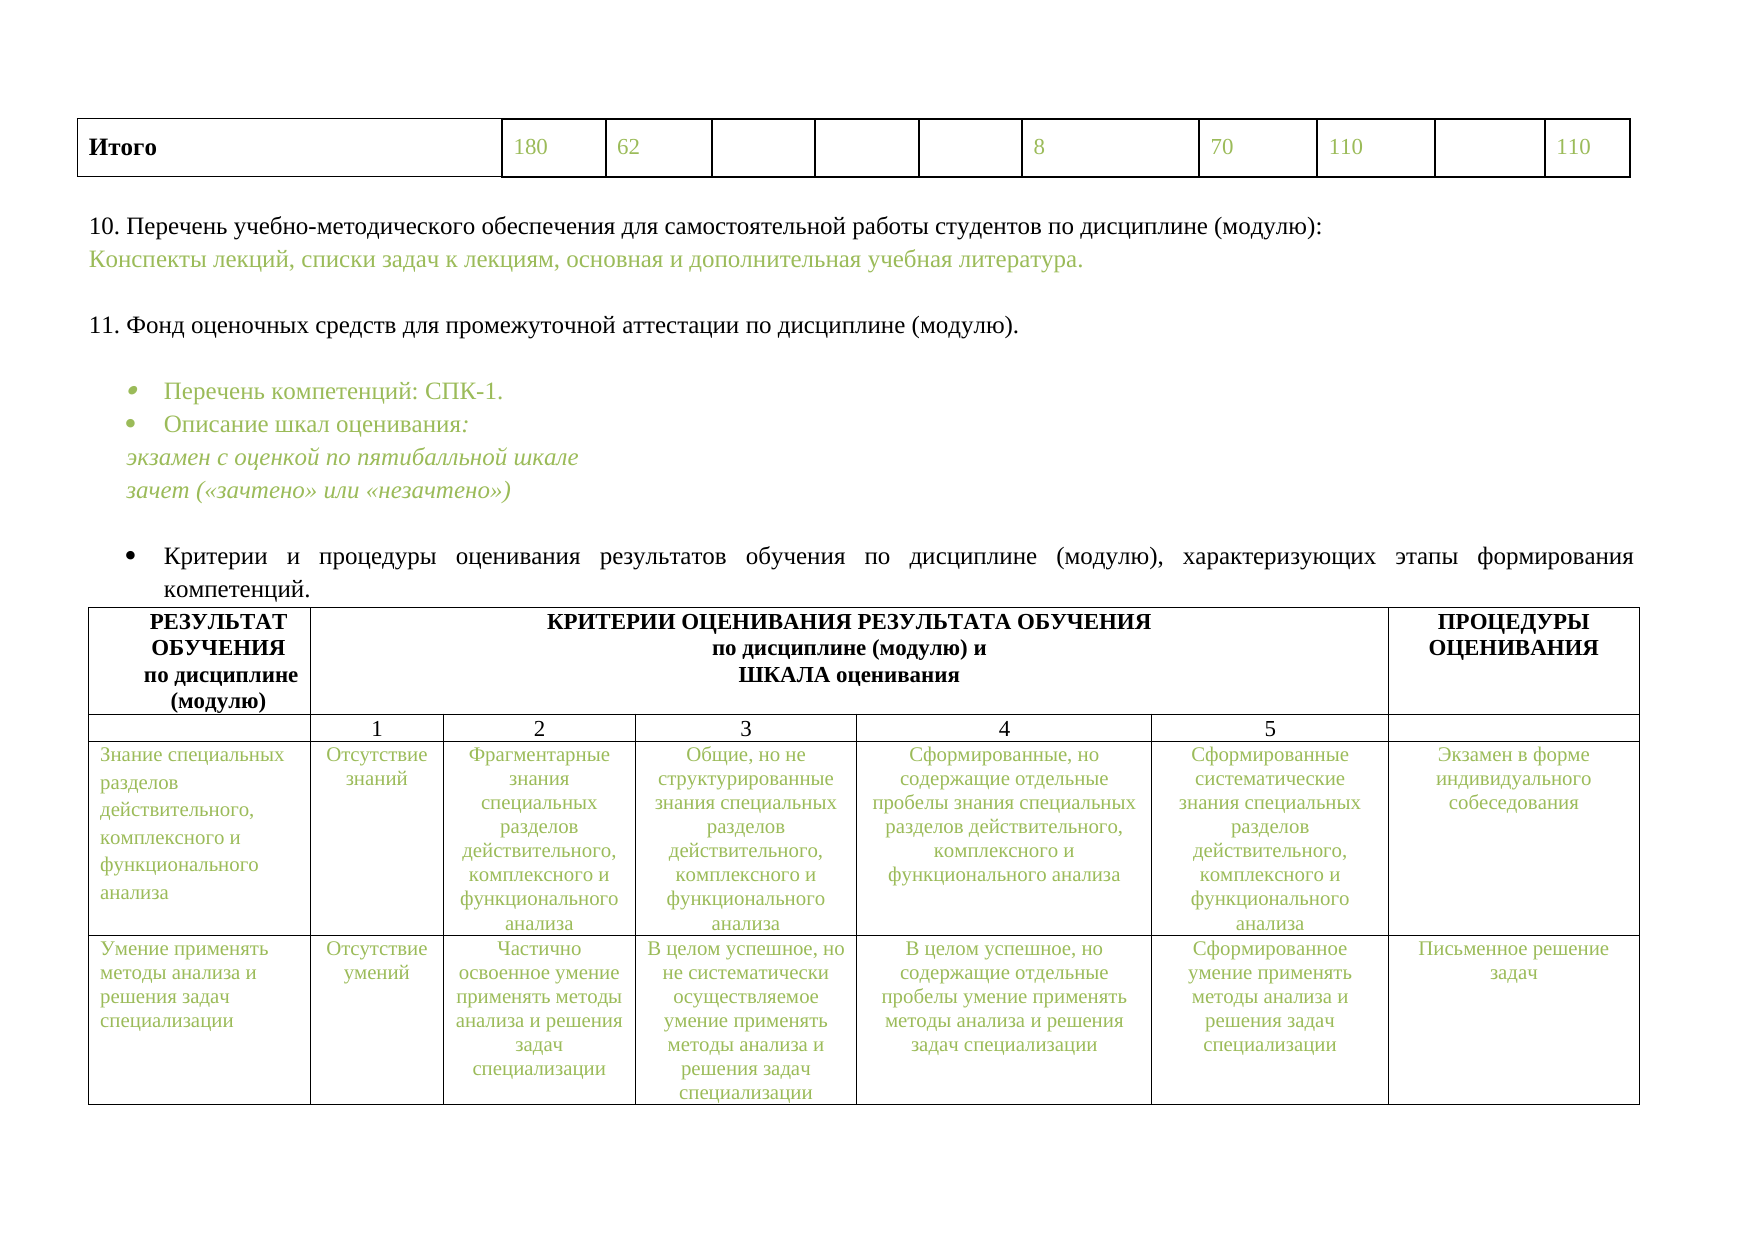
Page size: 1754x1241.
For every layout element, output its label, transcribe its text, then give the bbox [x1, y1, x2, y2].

table_cell 3 [636, 715, 856, 741]
list Критерии и процедуры оценивания результатов обучения по дисциплине (модулю), характеризующих этапы формирования компетенций. [126, 541, 1636, 603]
table_cell 110 [1546, 120, 1629, 176]
text зачет («зачтено» или «незачтено») [126, 475, 1636, 504]
table_cell [713, 120, 814, 176]
table_cell Знание специальных разделов действительного, комплексного и функционального анализа [89, 742, 310, 934]
table_cell Сформированные, но содержащие отдельные пробелы знания специальных разделов действительного, комплексного и функционального анализа [857, 742, 1151, 934]
table_cell Отсутствие умений [311, 936, 443, 1104]
table_cell 8 [1023, 120, 1198, 176]
table_cell [1436, 120, 1544, 176]
table_cell 180 [503, 120, 605, 176]
table_cell Общие, но не структурированные знания специальных разделов действительного, комплексного и функционального анализа [636, 742, 856, 934]
table_header РЕЗУЛЬТАТ ОБУЧЕНИЯ по дисциплине (модулю) [89, 608, 310, 713]
table_cell В целом успешное, но содержащие отдельные пробелы умение применять методы анализа и решения задач специализации [857, 936, 1151, 1104]
table_cell Частично освоенное умение применять методы анализа и решения задач специализации [444, 936, 635, 1104]
table_cell Экзамен в форме индивидуального собеседования [1389, 742, 1639, 934]
table_header КРИТЕРИИ ОЦЕНИВАНИЯ РЕЗУЛЬТАТА ОБУЧЕНИЯ по дисциплине (модулю) и ШКАЛА оценивания [311, 608, 1388, 713]
table_cell [816, 120, 918, 176]
table_cell 4 [857, 715, 1151, 741]
table_cell Письменное решение задач [1389, 936, 1639, 1104]
text Конспекты лекций, списки задач к лекциям, основная и дополнительная учебная литература. [89, 244, 1636, 273]
table_cell [920, 120, 1021, 176]
table_cell Умение применять методы анализа и решения задач специализации [89, 936, 310, 1104]
table_cell 2 [444, 715, 635, 741]
table_cell Отсутствие знаний [311, 742, 443, 934]
text 11. Фонд оценочных средств для промежуточной аттестации по дисциплине (модулю). [89, 310, 1636, 339]
table_cell 1 [311, 715, 443, 741]
table_cell Итого [78, 119, 501, 176]
table_cell Сформированные систематические знания специальных разделов действительного, комплексного и функционального анализа [1152, 742, 1388, 934]
table_cell 5 [1152, 715, 1388, 741]
table_cell Фрагментарные знания специальных разделов действительного, комплексного и функционального анализа [444, 742, 635, 934]
table_header ПРОЦЕДУРЫ ОЦЕНИВАНИЯ [1389, 608, 1639, 713]
list Перечень компетенций: СПК-1. [126, 376, 1636, 405]
text экзамен с оценкой по пятибалльной шкале [126, 442, 1636, 471]
text 10. Перечень учебно-методического обеспечения для самостоятельной работы студентов по дисциплине (модулю): [89, 211, 1636, 239]
table_cell В целом успешное, но не систематически осуществляемое умение применять методы анализа и решения задач специализации [636, 936, 856, 1104]
table_cell 62 [607, 120, 711, 176]
table_cell 110 [1318, 120, 1434, 176]
table_cell [89, 715, 310, 741]
table_cell 70 [1200, 120, 1316, 176]
list Описание шкал оценивания: [126, 409, 1636, 438]
table_cell Сформированное умение применять методы анализа и решения задач специализации [1152, 936, 1388, 1104]
table_cell [1389, 715, 1639, 741]
